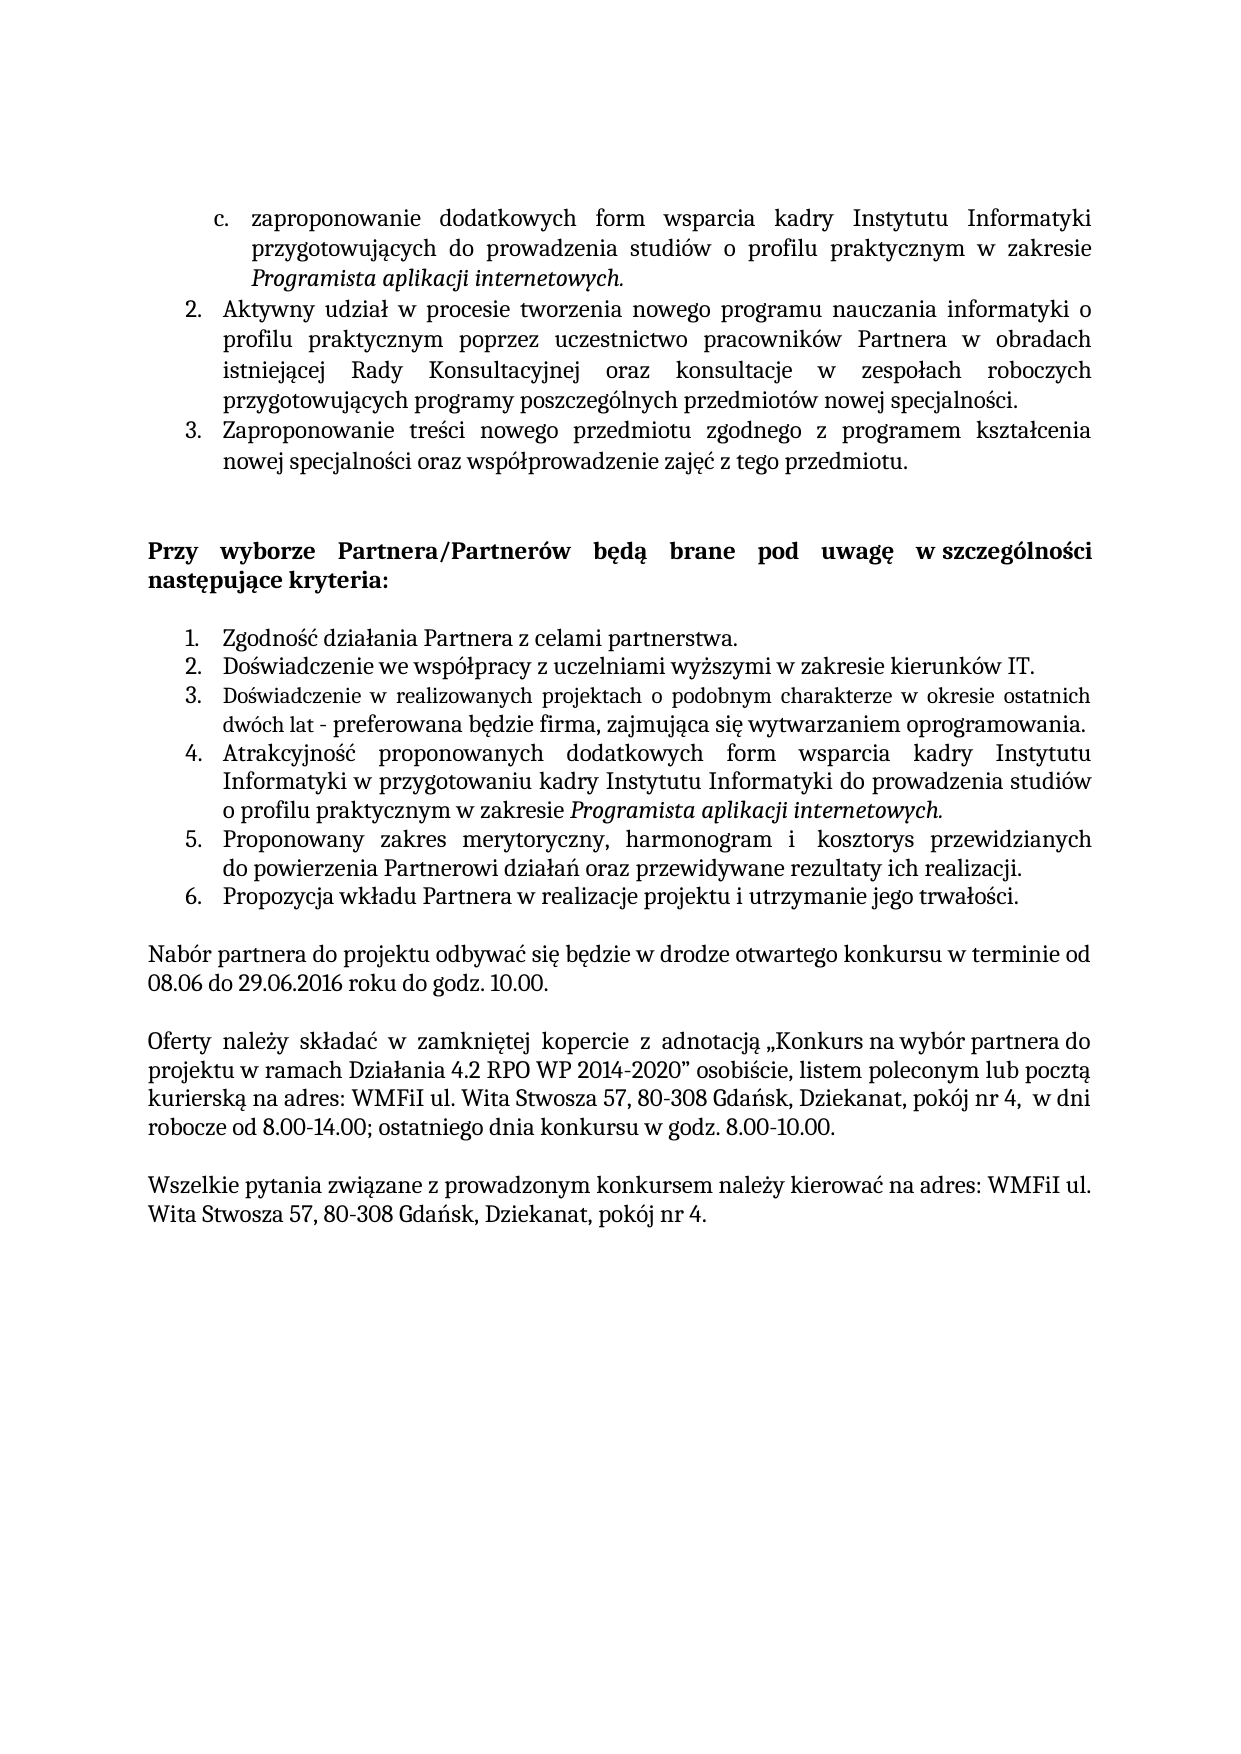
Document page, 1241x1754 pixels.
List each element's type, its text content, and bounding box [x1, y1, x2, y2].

list Zgodność działania Partnera z celami partnerstwa. [185, 623, 1093, 652]
list Propozycja wkładu Partnera w realizacje projektu i utrzymanie jego trwałości. [185, 882, 1093, 911]
text Wszelkie pytania związane z prowadzonym konkursem należy kierować na adres: WMFiI ul. Wita Stwosza 57, 80-308 Gdańsk, Dziekanat, pokój nr 4. [148, 1171, 1093, 1228]
list Doświadczenie w realizowanych projektach o podobnym charakterze w okresie ostatnich dwóch lat - preferowana będzie firma, zajmująca się wytwarzaniem oprogramowania. [185, 681, 1093, 738]
list Proponowany zakres merytoryczny, harmonogram i kosztorys przewidzianych do powierzenia Partnerowi działań oraz przewidywane rezultaty ich realizacji. [185, 825, 1093, 882]
list Aktywny udział w procesie tworzenia nowego programu nauczania informatyki o profilu praktycznym poprzez uczestnictwo pracowników Partnera w obradach istniejącej Rady Konsultacyjnej oraz konsultacje w zespołach roboczych przygotowujących programy poszczególnych przedmiotów nowej specjalności. [185, 295, 1093, 415]
list Doświadczenie we współpracy z uczelniami wyższymi w zakresie kierunków IT. [185, 652, 1093, 681]
list Atrakcyjność proponowanych dodatkowych form wsparcia kadry Instytutu Informatyki w przygotowaniu kadry Instytutu Informatyki do prowadzenia studiów o profilu praktycznym w zakresie Programista aplikacji internetowych. [185, 738, 1093, 825]
text Przy wyborze Partnera/Partnerów będą brane pod uwagę w szczególności następujące kryteria: [148, 537, 1093, 594]
list Zaproponowanie treści nowego przedmiotu zgodnego z programem kształcenia nowej specjalności oraz współprowadzenie zajęć z tego przedmiotu. [185, 416, 1093, 476]
list zaproponowanie dodatkowych form wsparcia kadry Instytutu Informatyki przygotowujących do prowadzenia studiów o profilu praktycznym w zakresie Programista aplikacji internetowych. [213, 203, 1093, 293]
text Oferty należy składać w zamkniętej kopercie z adnotacją „Konkurs na wybór partnera do projektu w ramach Działania 4.2 RPO WP 2014-2020” osobiście, listem poleconym lub pocztą kurierską na adres: WMFiI ul. Wita Stwosza 57, 80-308 Gdańsk, Dziekanat, pokój nr 4, w dni robocze od 8.00-14.00; ostatniego dnia konkursu w godz. 8.00-10.00. [148, 1027, 1093, 1142]
text Nabór partnera do projektu odbywać się będzie w drodze otwartego konkursu w terminie od 08.06 do 29.06.2016 roku do godz. 10.00. [148, 940, 1093, 998]
